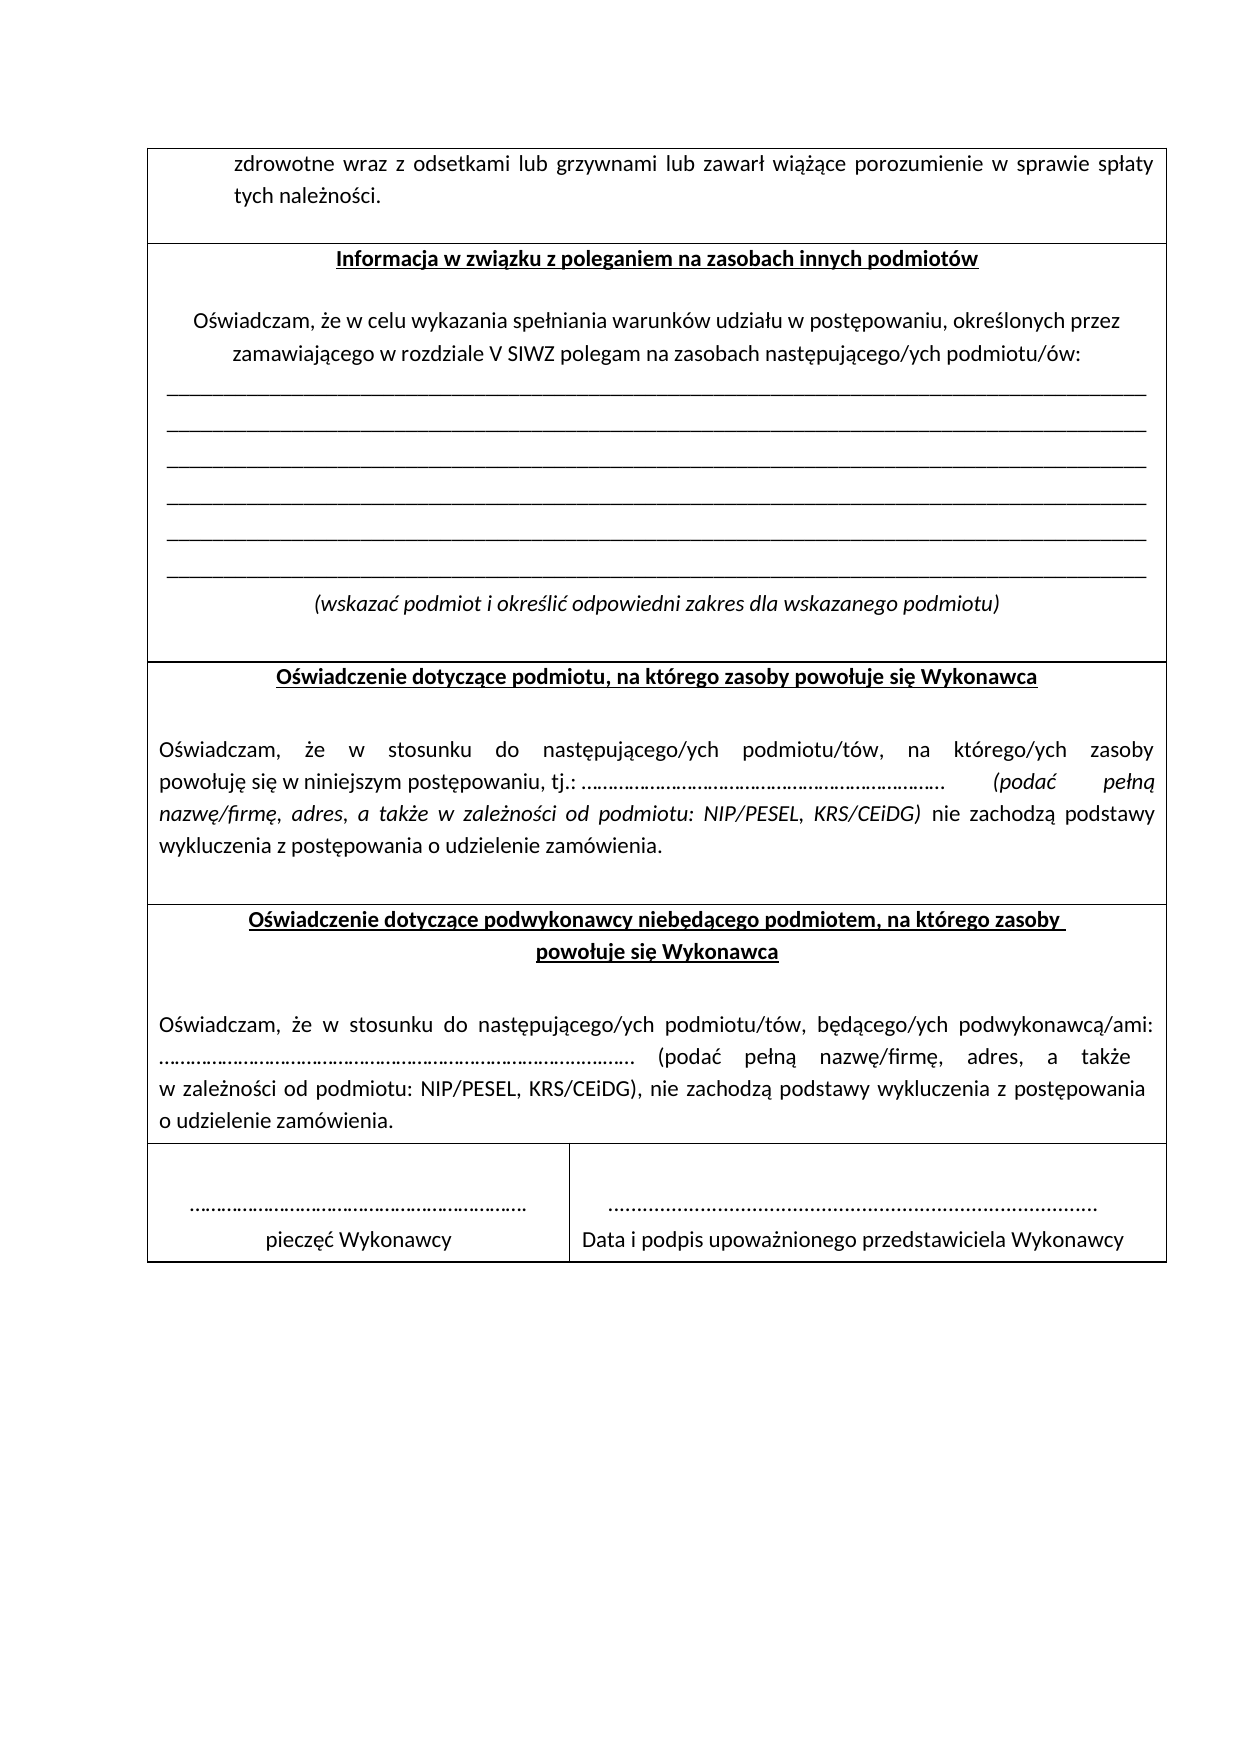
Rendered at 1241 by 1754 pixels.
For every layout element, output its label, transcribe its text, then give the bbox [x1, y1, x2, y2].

table_cell Oświadczenie dotyczące podwykonawcy niebędącego podmiotem, na którego zasoby powołuje się Wykonawca Oświadczam, że w stosunku do następującego/ych podmiotu/tów, będącego/ych podwykonawcą/ami: ……………………………………………………………………..….…… (podać pełną nazwę/firmę, adres, a także w zależności od podmiotu: NIP/PESEL, KRS/CEiDG), nie zachodzą podstawy wykluczenia z postępowania o udzielenie zamówienia. [148, 905, 1166, 1143]
table_cell Oświadczenie dotyczące podmiotu, na którego zasoby powołuje się Wykonawca Oświadczam, że w stosunku do następującego/ych podmiotu/tów, na którego/ych zasoby powołuję się w niniejszym postępowaniu, tj.: …………………………………………………………… (podać pełną nazwę/firmę, adres, a także w zależności od podmiotu: NIP/PESEL, KRS/CEiDG) nie zachodzą podstawy wykluczenia z postępowania o udzielenie zamówienia. [148, 663, 1166, 904]
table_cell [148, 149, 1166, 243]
table_cell ..................................................................................... Data i podpis upoważnionego przedstawiciela Wykonawcy [570, 1144, 1166, 1261]
table_cell Informacja w związku z poleganiem na zasobach innych podmiotów Oświadczam, że w celu wykazania spełniania warunków udziału w postępowaniu, określonych przez zamawiającego w rozdziale V SIWZ polegam na zasobach następującego/ych podmiotu/ów: ______________________________________________________________________________________ ______________________________________________________________________________________ ______________________________________________________________________________________ ______________________________________________________________________________________ ______________________________________________________________________________________ ______________________________________________________________________________________ (wskazać podmiot i określić odpowiedni zakres dla wskazanego podmiotu) [148, 244, 1166, 661]
table_cell ………………………………………………………. pieczęć Wykonawcy [148, 1144, 569, 1261]
